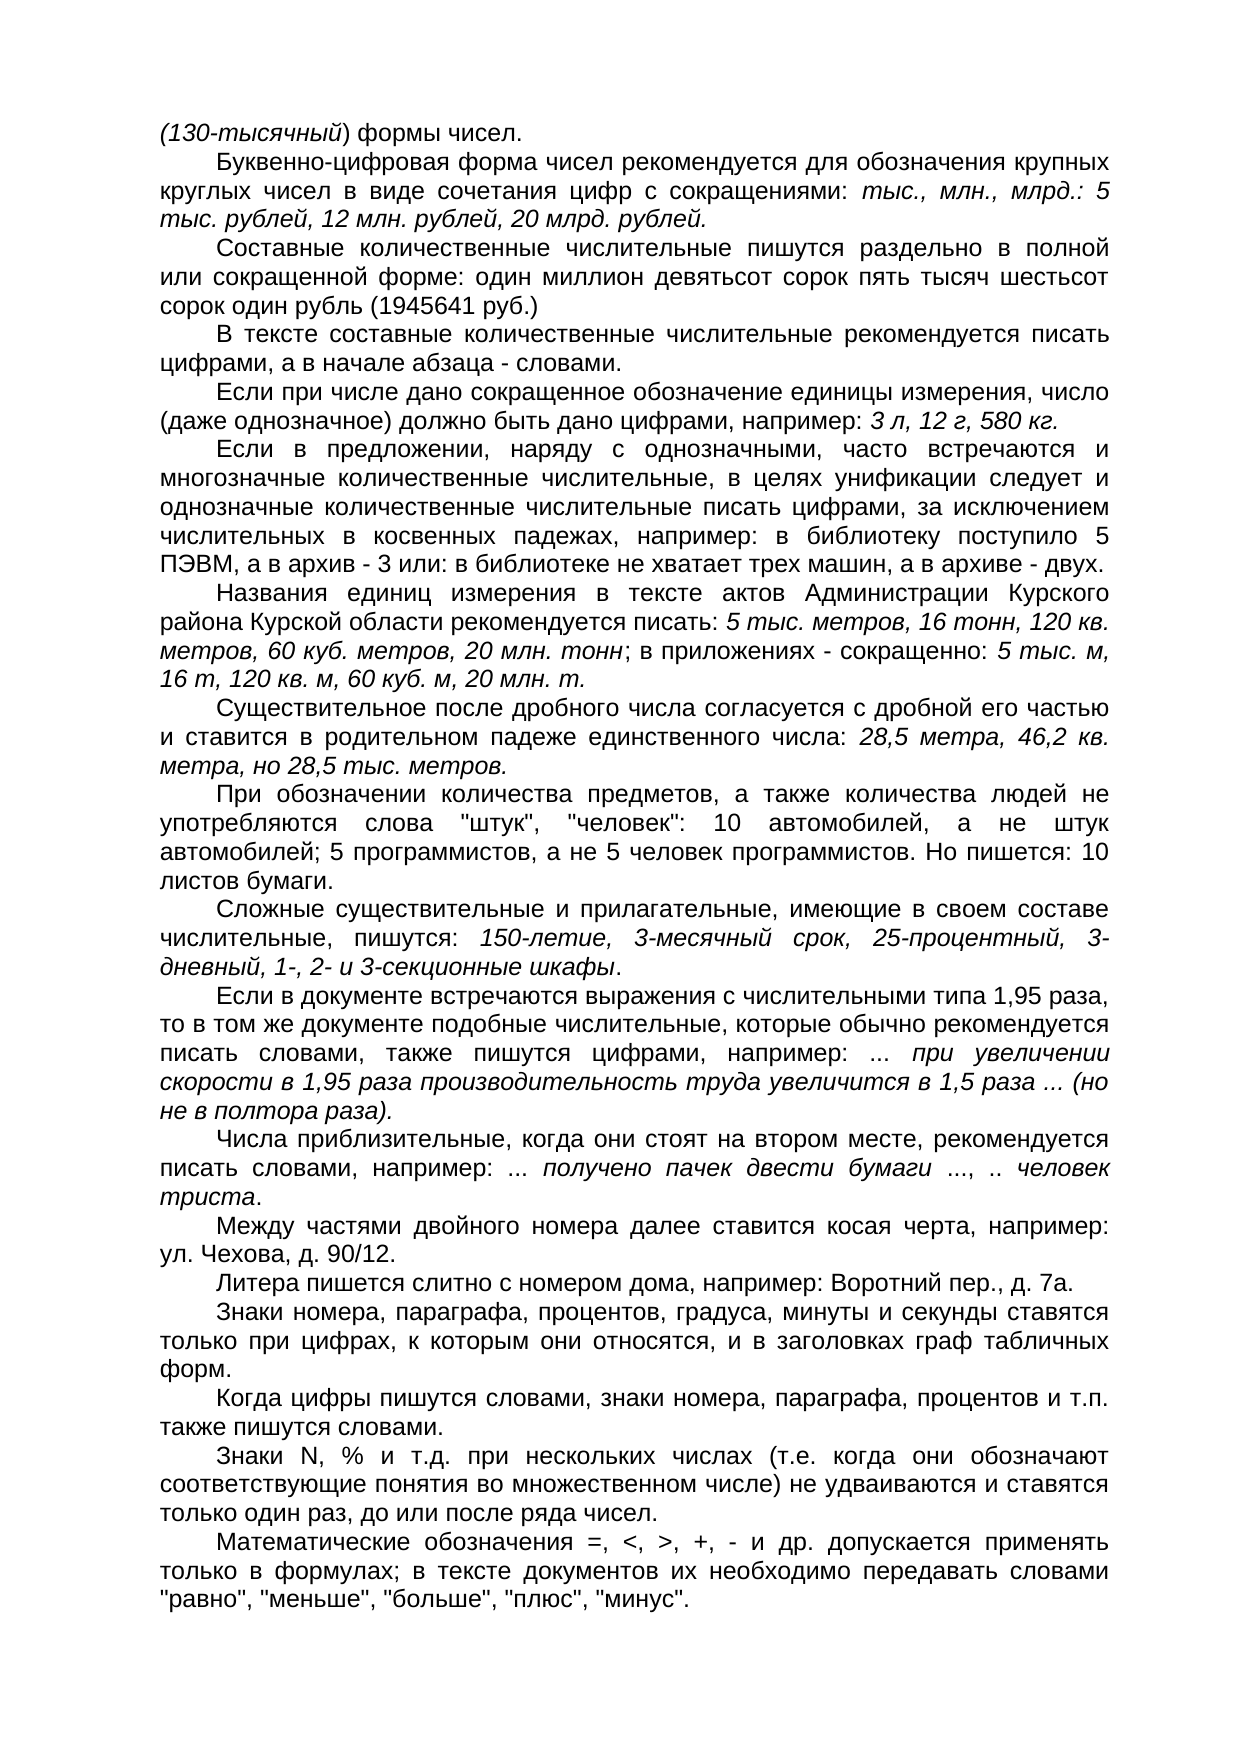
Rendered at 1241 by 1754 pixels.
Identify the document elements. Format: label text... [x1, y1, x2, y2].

text Знаки номера, параграфа, процентов, градуса, минуты и секунды ставятся только при цифрах, к которым они относятся, и в заголовках граф табличных форм. [159, 1297, 1110, 1383]
text Когда цифры пишутся словами, знаки номера, параграфа, процентов и т.п. также пишутся словами. [159, 1383, 1110, 1441]
text Составные количественные числительные пишутся раздельно в полной или сокращенной форме: один миллион девятьсот сорок пять тысяч шестьсот сорок один рубль (1945641 руб.) [159, 233, 1110, 319]
text Если при числе дано сокращенное обозначение единицы измерения, число (даже однозначное) должно быть дано цифрами, например: 3 л, 12 г, 580 кг. [159, 377, 1110, 434]
text Если в предложении, наряду с однозначными, часто встречаются и многозначные количественные числительные, в целях унификации следует и однозначные количественные числительные писать цифрами, за исключением числительных в косвенных падежах, например: в библиотеку поступило 5 ПЭВМ, а в архив - 3 или: в библиотеке не хватает трех машин, а в архиве - двух. [159, 434, 1110, 578]
text Литера пишется слитно с номером дома, например: Воротний пер., д. 7а. [159, 1268, 1110, 1297]
text Математические обозначения =, <, >, +, - и др. допускается применять только в формулах; в тексте документов их необходимо передавать словами "равно", "меньше", "больше", "плюс", "минус". [159, 1527, 1110, 1613]
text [159, 118, 1110, 147]
text Названия единиц измерения в тексте актов Администрации Курского района Курской области рекомендуется писать: 5 тыс. метров, 16 тонн, 120 кв. метров, 60 куб. метров, 20 млн. тонн; в приложениях - сокращенно: 5 тыс. м, 16 т, 120 кв. м, 60 куб. м, 20 млн. т. [159, 578, 1110, 693]
text Сложные существительные и прилагательные, имеющие в своем составе числительные, пишутся: 150-летие, 3-месячный срок, 25-процентный, 3-дневный, 1-, 2- и 3-секционные шкафы. [159, 894, 1110, 981]
text При обозначении количества предметов, а также количества людей не употребляются слова "штук", "человек": 10 автомобилей, а не штук автомобилей; 5 программистов, а не 5 человек программистов. Но пишется: 10 листов бумаги. [159, 779, 1110, 894]
text Существительное после дробного числа согласуется с дробной его частью и ставится в родительном падеже единственного числа: 28,5 метра, 46,2 кв. метра, но 28,5 тыс. метров. [159, 693, 1110, 779]
text Между частями двойного номера далее ставится косая черта, например: ул. Чехова, д. 90/12. [159, 1211, 1110, 1268]
text Числа приблизительные, когда они стоят на втором месте, рекомендуется писать словами, например: ... получено пачек двести бумаги ..., .. человек триста. [159, 1124, 1110, 1211]
text В тексте составные количественные числительные рекомендуется писать цифрами, а в начале абзаца - словами. [159, 319, 1110, 377]
text Знаки N, % и т.д. при нескольких числах (т.е. когда они обозначают соответствующие понятия во множественном числе) не удваиваются и ставятся только один раз, до или после ряда чисел. [159, 1441, 1110, 1527]
text Если в документе встречаются выражения с числительными типа 1,95 раза, то в том же документе подобные числительные, которые обычно рекомендуется писать словами, также пишутся цифрами, например: ... при увеличении скорости в 1,95 раза производительность труда увеличится в 1,5 раза ... (но не в полтора раза). [159, 981, 1110, 1124]
text Буквенно-цифровая форма чисел рекомендуется для обозначения крупных круглых чисел в виде сочетания цифр с сокращениями: тыс., млн., млрд.: 5 тыс. рублей, 12 млн. рублей, 20 млрд. рублей. [159, 147, 1110, 233]
